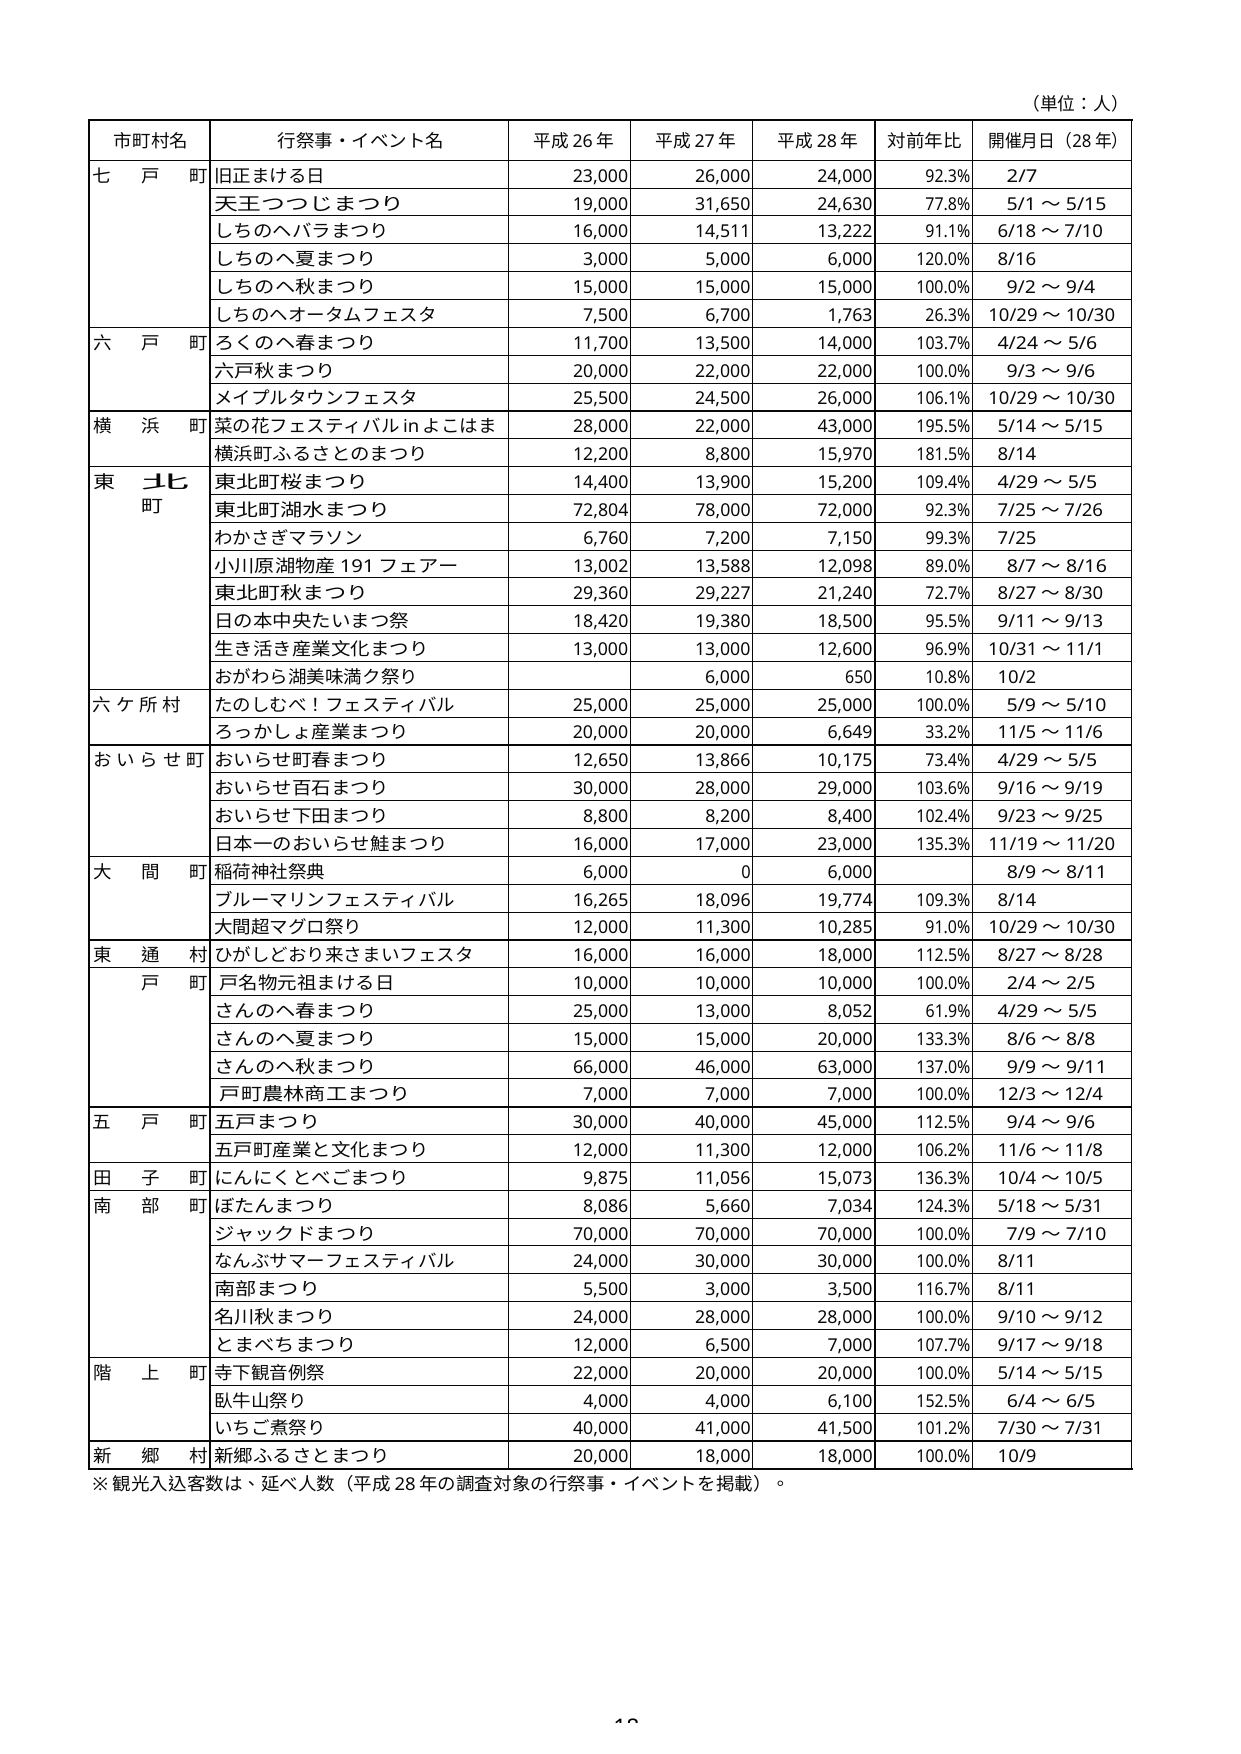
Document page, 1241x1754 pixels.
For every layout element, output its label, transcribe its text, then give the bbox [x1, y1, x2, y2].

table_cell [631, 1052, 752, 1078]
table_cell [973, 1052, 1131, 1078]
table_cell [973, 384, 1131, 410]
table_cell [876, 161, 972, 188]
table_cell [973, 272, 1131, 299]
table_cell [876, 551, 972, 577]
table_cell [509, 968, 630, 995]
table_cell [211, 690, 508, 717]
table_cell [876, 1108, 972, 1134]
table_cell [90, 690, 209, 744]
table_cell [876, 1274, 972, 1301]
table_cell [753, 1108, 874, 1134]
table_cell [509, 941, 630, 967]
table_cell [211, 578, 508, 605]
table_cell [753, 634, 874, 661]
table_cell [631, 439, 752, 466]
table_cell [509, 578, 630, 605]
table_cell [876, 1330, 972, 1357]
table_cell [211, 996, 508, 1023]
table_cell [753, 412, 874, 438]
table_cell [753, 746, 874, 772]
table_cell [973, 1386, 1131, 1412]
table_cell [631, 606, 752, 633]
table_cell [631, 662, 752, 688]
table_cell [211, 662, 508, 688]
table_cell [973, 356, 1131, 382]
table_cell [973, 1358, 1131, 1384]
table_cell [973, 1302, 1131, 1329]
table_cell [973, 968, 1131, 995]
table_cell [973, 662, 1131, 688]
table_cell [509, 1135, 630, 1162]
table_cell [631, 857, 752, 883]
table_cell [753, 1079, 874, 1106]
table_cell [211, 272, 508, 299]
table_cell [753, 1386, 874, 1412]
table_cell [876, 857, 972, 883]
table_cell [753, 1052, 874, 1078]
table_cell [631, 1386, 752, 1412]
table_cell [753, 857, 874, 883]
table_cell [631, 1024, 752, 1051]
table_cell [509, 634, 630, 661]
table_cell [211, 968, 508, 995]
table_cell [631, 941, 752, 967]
text （単位：人） [77, 92, 1128, 116]
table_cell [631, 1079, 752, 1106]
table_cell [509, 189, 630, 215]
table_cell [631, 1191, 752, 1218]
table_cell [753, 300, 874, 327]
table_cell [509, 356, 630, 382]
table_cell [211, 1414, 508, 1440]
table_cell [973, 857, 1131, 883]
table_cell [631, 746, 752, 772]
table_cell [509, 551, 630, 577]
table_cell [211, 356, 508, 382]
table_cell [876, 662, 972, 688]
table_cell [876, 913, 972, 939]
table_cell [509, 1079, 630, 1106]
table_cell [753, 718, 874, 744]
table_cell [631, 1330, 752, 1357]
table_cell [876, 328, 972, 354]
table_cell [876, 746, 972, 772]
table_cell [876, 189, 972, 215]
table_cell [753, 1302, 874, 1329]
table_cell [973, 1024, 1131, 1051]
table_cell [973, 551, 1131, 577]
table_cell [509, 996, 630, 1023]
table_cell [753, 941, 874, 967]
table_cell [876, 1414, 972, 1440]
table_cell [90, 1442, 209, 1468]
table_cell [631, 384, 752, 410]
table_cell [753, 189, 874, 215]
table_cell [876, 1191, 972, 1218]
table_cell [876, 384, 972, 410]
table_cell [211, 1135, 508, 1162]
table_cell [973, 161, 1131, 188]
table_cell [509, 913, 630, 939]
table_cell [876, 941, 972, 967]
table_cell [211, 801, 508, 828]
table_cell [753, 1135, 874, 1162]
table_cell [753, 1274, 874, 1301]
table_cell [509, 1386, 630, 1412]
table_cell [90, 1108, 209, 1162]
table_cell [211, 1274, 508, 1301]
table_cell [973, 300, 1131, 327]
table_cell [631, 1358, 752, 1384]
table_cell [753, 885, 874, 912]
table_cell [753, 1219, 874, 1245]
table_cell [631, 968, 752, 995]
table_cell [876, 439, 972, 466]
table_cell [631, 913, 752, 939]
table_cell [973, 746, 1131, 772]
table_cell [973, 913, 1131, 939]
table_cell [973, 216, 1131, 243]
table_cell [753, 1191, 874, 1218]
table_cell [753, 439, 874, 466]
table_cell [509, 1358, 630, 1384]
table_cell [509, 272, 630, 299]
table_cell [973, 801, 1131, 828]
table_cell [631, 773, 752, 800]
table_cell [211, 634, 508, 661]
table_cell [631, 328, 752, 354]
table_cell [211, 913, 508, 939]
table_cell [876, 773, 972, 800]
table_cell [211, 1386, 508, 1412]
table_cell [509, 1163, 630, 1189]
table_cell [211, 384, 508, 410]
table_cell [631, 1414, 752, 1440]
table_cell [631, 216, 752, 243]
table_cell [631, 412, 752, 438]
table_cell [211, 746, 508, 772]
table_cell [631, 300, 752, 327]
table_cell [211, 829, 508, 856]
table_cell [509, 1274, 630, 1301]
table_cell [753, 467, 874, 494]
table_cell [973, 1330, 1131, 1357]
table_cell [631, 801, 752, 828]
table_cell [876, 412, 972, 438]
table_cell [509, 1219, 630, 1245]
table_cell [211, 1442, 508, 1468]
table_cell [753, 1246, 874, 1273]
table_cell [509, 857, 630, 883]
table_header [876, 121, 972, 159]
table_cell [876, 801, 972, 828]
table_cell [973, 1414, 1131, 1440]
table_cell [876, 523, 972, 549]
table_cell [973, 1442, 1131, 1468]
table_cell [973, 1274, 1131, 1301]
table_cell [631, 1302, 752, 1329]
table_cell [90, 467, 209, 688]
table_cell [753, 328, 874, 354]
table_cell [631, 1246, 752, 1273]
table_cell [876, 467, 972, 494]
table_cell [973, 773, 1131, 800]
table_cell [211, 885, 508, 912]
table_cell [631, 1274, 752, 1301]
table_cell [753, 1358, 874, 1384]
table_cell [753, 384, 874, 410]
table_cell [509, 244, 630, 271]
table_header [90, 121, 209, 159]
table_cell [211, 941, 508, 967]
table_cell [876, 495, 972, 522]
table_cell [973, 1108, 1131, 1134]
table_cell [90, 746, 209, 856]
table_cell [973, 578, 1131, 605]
text ※ 観光入込客数は、延べ人数（平成28年の調査対象の行祭事・イベントを掲載）。 [92, 1472, 1169, 1496]
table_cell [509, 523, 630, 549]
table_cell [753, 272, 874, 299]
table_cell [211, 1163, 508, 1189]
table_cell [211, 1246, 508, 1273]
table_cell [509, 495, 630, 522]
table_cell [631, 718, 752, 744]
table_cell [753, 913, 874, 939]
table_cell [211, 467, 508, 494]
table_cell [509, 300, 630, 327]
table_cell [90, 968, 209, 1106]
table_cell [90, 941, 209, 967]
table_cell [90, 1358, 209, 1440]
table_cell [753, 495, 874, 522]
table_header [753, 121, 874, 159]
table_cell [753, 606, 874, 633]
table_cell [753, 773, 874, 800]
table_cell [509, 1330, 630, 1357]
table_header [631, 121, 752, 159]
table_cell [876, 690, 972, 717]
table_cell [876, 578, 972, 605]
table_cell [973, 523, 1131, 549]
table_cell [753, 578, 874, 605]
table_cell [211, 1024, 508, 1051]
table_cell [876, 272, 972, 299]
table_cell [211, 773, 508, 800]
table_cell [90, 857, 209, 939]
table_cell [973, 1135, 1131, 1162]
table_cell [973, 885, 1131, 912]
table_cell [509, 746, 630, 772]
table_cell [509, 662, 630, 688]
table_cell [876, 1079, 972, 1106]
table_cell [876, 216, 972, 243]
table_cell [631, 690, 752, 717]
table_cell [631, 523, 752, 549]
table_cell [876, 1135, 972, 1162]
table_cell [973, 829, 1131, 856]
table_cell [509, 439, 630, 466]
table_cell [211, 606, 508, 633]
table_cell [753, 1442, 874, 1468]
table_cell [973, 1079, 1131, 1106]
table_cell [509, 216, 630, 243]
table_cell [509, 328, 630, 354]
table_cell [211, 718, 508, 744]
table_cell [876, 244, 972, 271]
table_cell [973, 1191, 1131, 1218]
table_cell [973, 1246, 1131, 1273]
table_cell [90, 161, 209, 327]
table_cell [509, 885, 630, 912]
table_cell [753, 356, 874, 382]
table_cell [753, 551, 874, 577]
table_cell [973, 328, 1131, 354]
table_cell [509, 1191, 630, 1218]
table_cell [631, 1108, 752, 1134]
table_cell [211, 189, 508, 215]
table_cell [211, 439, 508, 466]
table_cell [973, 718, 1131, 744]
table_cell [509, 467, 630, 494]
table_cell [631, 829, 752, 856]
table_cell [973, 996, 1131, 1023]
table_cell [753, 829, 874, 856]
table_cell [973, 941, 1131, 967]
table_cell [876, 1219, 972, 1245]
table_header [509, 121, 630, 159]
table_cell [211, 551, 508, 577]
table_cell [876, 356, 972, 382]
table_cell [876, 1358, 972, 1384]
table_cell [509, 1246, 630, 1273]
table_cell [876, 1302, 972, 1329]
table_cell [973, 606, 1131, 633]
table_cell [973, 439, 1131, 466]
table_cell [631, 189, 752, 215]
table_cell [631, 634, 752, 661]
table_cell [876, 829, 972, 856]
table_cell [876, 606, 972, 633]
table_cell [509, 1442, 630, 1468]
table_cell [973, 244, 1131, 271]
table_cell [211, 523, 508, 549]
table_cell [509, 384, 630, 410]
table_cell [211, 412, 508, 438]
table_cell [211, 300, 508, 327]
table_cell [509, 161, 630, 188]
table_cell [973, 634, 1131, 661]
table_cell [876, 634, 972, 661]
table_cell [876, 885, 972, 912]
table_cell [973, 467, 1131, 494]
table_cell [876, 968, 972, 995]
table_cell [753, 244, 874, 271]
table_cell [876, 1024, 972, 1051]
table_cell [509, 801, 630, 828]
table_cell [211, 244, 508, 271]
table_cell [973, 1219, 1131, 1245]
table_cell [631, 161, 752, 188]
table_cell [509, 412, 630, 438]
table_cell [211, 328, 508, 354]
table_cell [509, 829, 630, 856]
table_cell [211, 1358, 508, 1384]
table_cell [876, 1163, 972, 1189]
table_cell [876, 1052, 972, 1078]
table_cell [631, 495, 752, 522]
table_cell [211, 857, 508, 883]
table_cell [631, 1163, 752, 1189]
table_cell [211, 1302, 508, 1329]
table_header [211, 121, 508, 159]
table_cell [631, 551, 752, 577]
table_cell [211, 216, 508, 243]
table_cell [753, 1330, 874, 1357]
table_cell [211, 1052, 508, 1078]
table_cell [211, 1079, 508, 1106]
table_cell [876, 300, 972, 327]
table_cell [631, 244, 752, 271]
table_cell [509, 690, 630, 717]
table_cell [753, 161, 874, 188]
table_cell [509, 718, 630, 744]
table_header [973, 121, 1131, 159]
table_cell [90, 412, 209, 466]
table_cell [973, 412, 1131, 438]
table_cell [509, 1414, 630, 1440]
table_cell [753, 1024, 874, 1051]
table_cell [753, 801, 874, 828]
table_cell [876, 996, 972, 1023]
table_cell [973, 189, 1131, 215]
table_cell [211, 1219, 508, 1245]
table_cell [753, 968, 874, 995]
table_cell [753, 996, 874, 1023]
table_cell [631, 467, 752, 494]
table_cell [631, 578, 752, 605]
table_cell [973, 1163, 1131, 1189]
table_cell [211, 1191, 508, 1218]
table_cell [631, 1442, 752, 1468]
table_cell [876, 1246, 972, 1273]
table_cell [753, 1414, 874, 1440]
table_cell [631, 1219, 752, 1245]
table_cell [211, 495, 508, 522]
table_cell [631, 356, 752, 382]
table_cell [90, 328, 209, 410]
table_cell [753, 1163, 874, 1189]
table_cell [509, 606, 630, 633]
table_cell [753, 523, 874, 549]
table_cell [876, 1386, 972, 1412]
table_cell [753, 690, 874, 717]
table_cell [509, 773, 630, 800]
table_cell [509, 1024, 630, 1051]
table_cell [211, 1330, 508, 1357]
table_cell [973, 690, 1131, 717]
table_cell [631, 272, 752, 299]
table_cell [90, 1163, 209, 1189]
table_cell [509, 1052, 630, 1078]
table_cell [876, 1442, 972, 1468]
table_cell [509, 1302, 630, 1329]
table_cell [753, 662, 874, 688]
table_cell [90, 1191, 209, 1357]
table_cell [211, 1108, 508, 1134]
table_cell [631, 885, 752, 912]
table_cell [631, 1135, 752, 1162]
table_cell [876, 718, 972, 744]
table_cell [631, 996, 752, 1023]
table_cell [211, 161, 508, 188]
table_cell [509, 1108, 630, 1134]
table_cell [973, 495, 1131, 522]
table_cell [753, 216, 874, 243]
